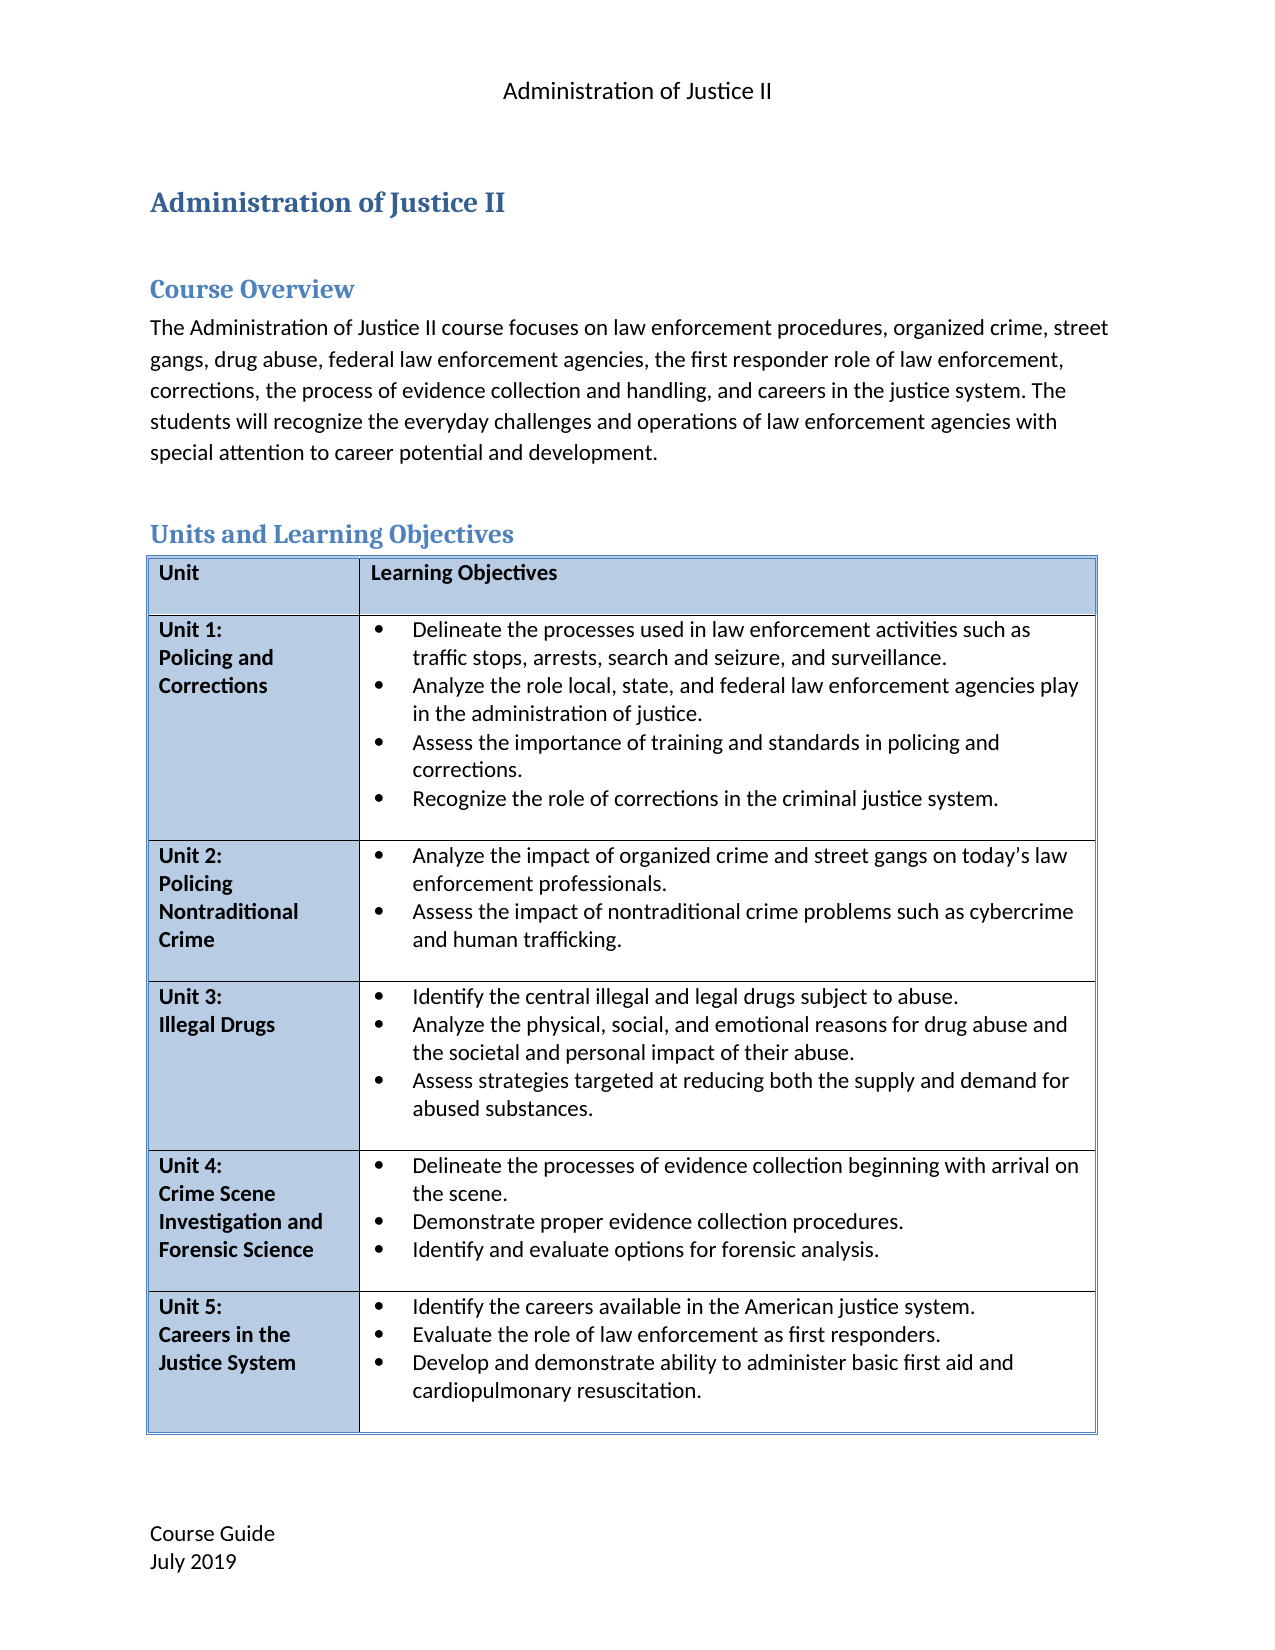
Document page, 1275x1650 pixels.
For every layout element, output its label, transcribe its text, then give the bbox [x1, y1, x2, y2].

subtitle Units and Learning Objectives [150, 519, 1125, 551]
table_cell Unit 4: Crime Scene Investigation and Forensic Science [149, 1151, 359, 1291]
subtitle Administration of Justice II [150, 186, 1125, 219]
table_header Learning Objectives [360, 559, 1095, 614]
text The Administration of Justice II course focuses on law enforcement procedures, organized crime, street gangs, drug abuse, federal law enforcement agencies, the first responder role of law enforcement, corrections, the process of evidence collection and handling, and careers in the justice system. The students will recognize the everyday challenges and operations of law enforcement agencies with special attention to career potential and development. [150, 310, 1125, 467]
subtitle Course Overview [150, 274, 1125, 306]
table_cell Identify the careers available in the American justice system. Evaluate the role of law enforcement as first responders. Develop and demonstrate ability to administer basic first aid and cardiopulmonary resuscitation. [360, 1292, 1095, 1432]
table_cell Unit 5: Careers in the Justice System [149, 1292, 359, 1432]
table_cell Identify the central illegal and legal drugs subject to abuse. Analyze the physical, social, and emotional reasons for drug abuse and the societal and personal impact of their abuse. Assess strategies targeted at reducing both the supply and demand for abused substances. [360, 982, 1095, 1150]
table_cell Analyze the impact of organized crime and street gangs on today’s law enforcement professionals. Assess the impact of nontraditional crime problems such as cybercrime and human trafficking. [360, 841, 1095, 981]
table_cell Unit 1: Policing and Corrections [149, 616, 359, 840]
table_header Unit [149, 559, 359, 614]
table_cell Unit 3: Illegal Drugs [149, 982, 359, 1150]
table_cell Unit 2: Policing Nontraditional Crime [149, 841, 359, 981]
table_cell Delineate the processes of evidence collection beginning with arrival on the scene. Demonstrate proper evidence collection procedures. Identify and evaluate options for forensic analysis. [360, 1151, 1095, 1291]
table_cell Delineate the processes used in law enforcement activities such as traffic stops, arrests, search and seizure, and surveillance. Analyze the role local, state, and federal law enforcement agencies play in the administration of justice. Assess the importance of training and standards in policing and corrections. Recognize the role of corrections in the criminal justice system. [360, 616, 1095, 840]
